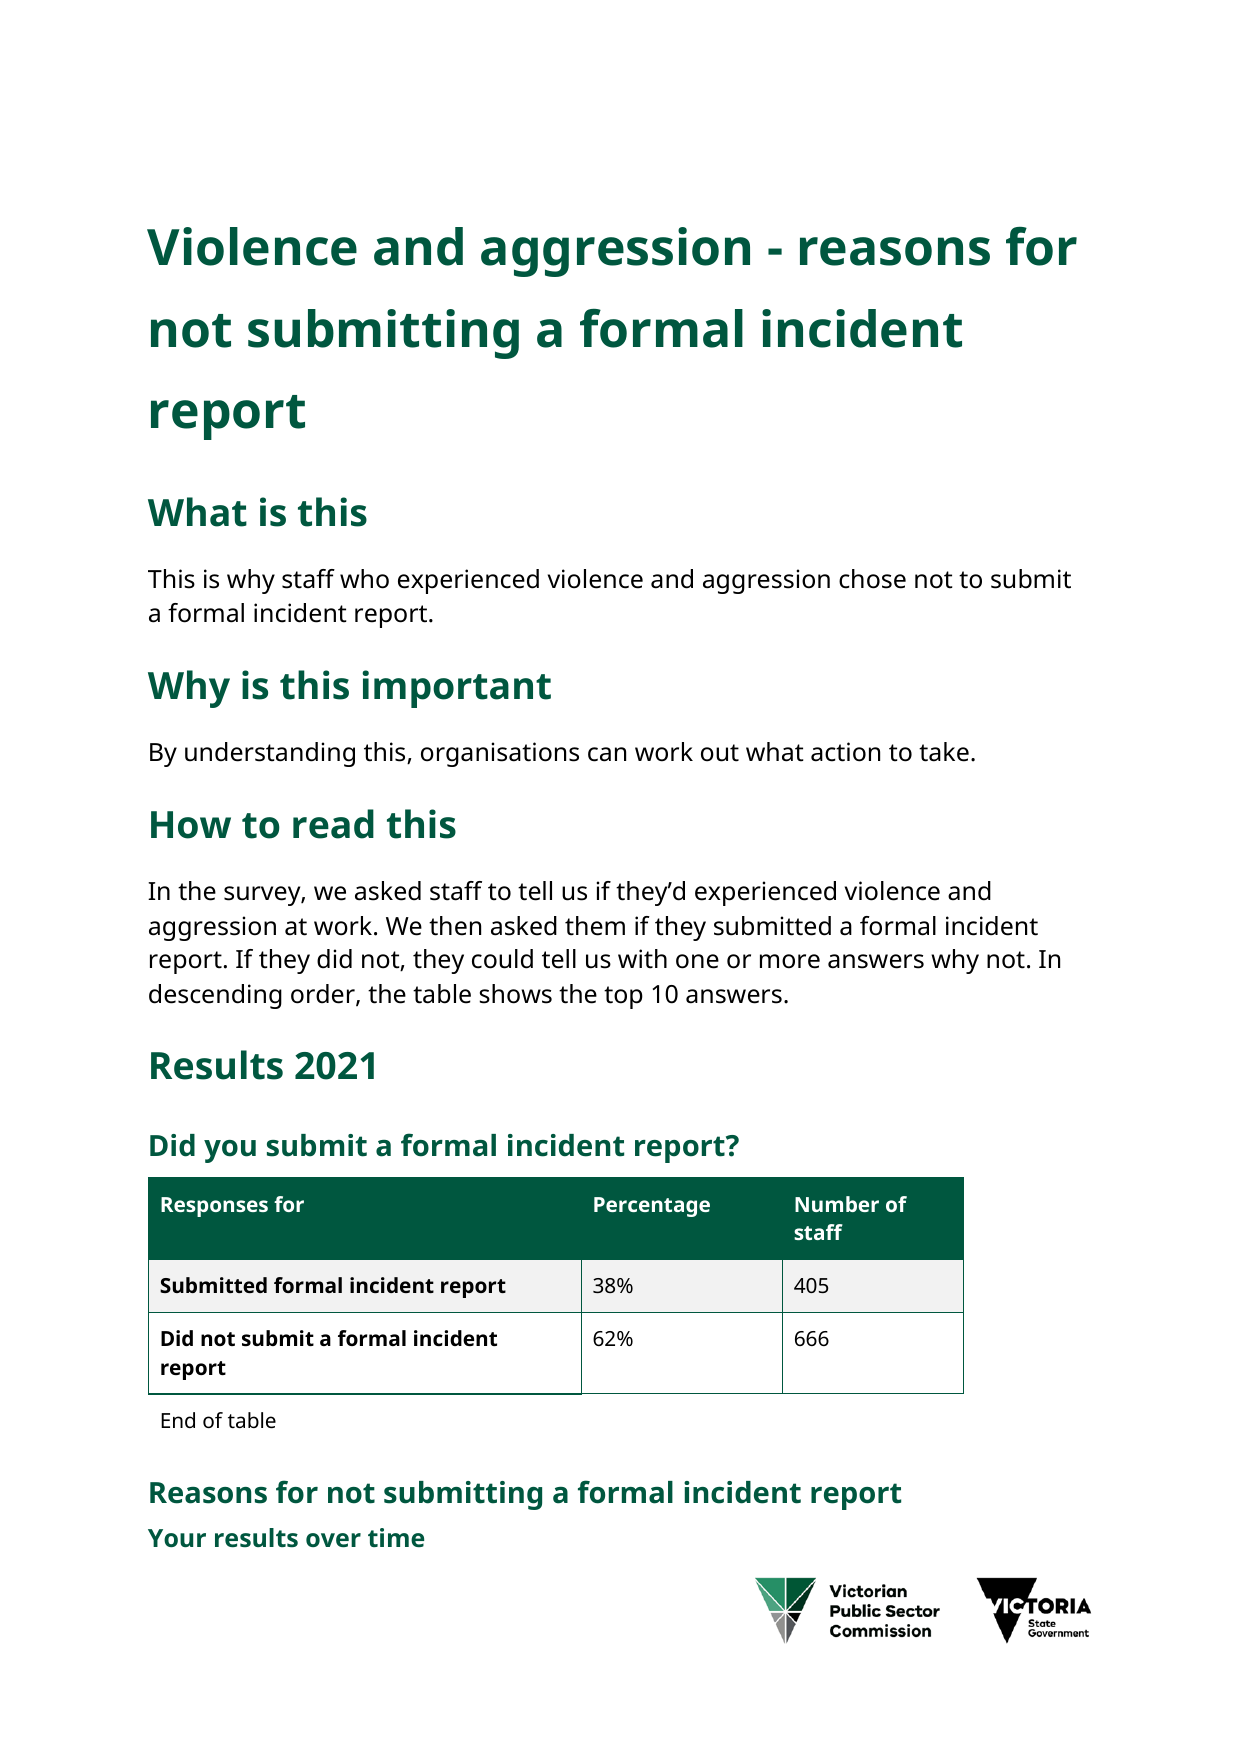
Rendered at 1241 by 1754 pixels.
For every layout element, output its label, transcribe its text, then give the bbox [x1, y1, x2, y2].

text This is why staff who experienced violence and aggression chose not to submit a formal incident report. [148, 562, 1092, 630]
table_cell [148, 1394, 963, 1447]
subtitle Violence and aggression - reasons for not submitting a formal incident report [148, 212, 1092, 443]
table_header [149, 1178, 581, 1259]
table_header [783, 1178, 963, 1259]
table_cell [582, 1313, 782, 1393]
text In the survey, we asked staff to tell us if they’d experienced violence and aggression at work. We then asked them if they submitted a formal incident report. If they did not, they could tell us with one or more answers why not. In descending order, the table shows the top 10 answers. [148, 874, 1092, 1010]
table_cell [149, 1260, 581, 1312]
subtitle Did you submit a formal incident report? [148, 1126, 1092, 1165]
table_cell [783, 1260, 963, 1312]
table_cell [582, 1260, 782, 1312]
subtitle How to read this [148, 798, 1092, 849]
picture [754, 1577, 1093, 1645]
subtitle Results 2021 [148, 1039, 1092, 1091]
subtitle Why is this important [148, 659, 1092, 710]
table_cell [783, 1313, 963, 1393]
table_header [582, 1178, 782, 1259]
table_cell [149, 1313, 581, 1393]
text By understanding this, organisations can work out what action to take. [148, 735, 1092, 769]
subtitle Your results over time [148, 1521, 1092, 1555]
subtitle Reasons for not submitting a formal incident report [148, 1472, 1092, 1512]
subtitle What is this [148, 486, 1092, 537]
